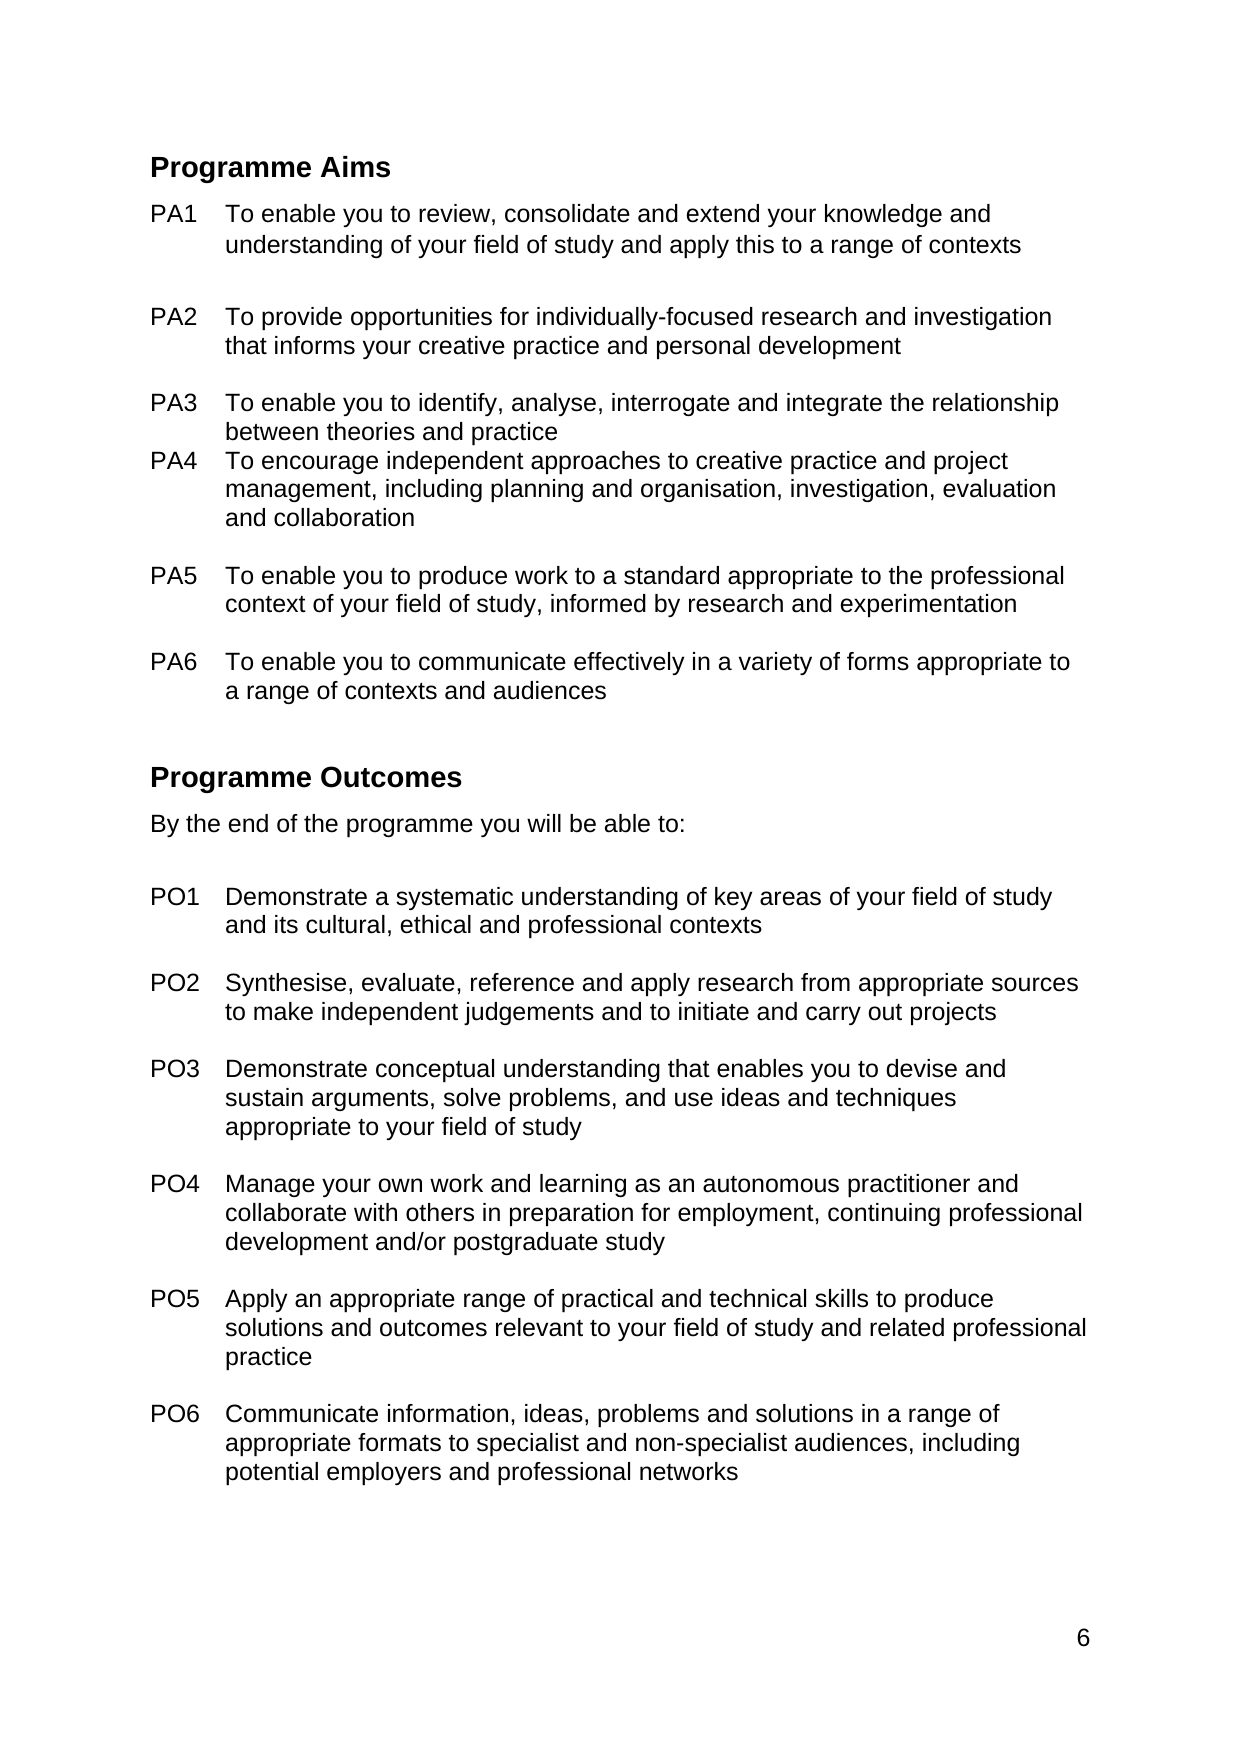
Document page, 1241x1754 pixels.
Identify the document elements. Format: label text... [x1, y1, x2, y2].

text PA2 To provide opportunities for individually-focused research and investigation that informs your creative practice and personal development [150, 302, 1090, 359]
text PA6 To enable you to communicate effectively in a variety of forms appropriate to a range of contexts and audiences [150, 647, 1090, 704]
text By the end of the programme you will be able to: [150, 809, 1090, 838]
text PA5 To enable you to produce work to a standard appropriate to the professional context of your field of study, informed by research and experimentation [150, 561, 1090, 618]
text PO5 Apply an appropriate range of practical and technical skills to produce solutions and outcomes relevant to your field of study and related professional practice [150, 1284, 1090, 1370]
text PA3 To enable you to identify, analyse, interrogate and integrate the relationship between theories and practice [150, 388, 1090, 446]
text PO4 Manage your own work and learning as an autonomous practitioner and collaborate with others in preparation for employment, continuing professional development and/or postgraduate study [150, 1169, 1090, 1255]
subtitle Programme Outcomes [150, 761, 1090, 794]
text PA1 To enable you to review, consolidate and extend your knowledge and understanding of your field of study and apply this to a range of contexts [150, 199, 1090, 258]
text PO2 Synthesise, evaluate, reference and apply research from appropriate sources to make independent judgements and to initiate and carry out projects [150, 968, 1090, 1025]
text PO6 Communicate information, ideas, problems and solutions in a range of appropriate formats to specialist and non-specialist audiences, including potential employers and professional networks [150, 1399, 1090, 1485]
text PO3 Demonstrate conceptual understanding that enables you to devise and sustain arguments, solve problems, and use ideas and techniques appropriate to your field of study [150, 1054, 1090, 1140]
text PA4 To encourage independent approaches to creative practice and project management, including planning and organisation, investigation, evaluation and collaboration [150, 446, 1090, 532]
text PO1 Demonstrate a systematic understanding of key areas of your field of study and its cultural, ethical and professional contexts [150, 881, 1090, 939]
subtitle Programme Aims [150, 150, 1090, 183]
